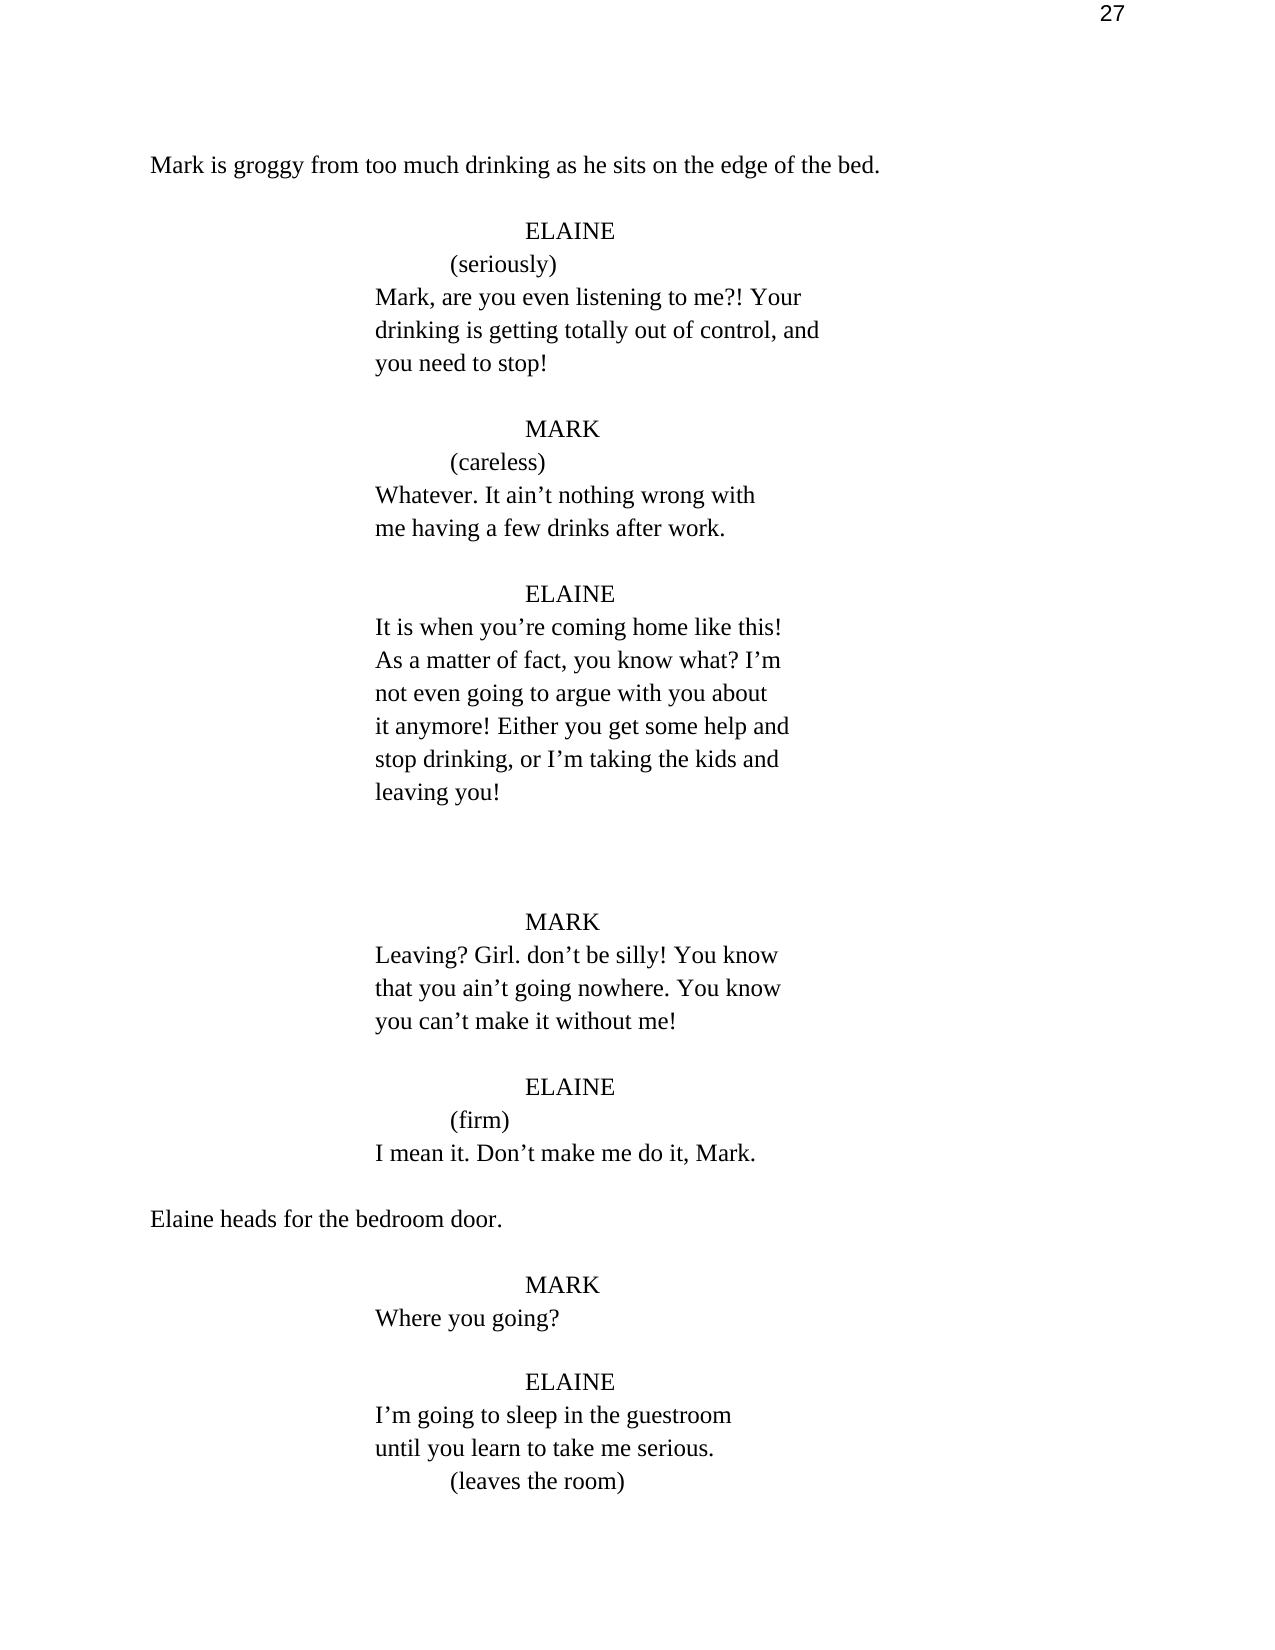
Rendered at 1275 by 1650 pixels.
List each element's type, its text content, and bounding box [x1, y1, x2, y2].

text As a matter of fact, you know what? I’m [150, 645, 1125, 674]
text leaving you! [150, 777, 1125, 806]
text Mark, are you even listening to me?! Your [150, 282, 1125, 311]
text ELAINE [150, 579, 1125, 608]
text until you learn to take me serious. [150, 1433, 1125, 1462]
text not even going to argue with you about [150, 678, 1125, 707]
text (careless) [150, 447, 1125, 476]
text It is when you’re coming home like this! [150, 612, 1125, 641]
text ELAINE [300, 1072, 1125, 1101]
text (leaves the room) [150, 1466, 1125, 1495]
text ELAINE [150, 216, 1125, 245]
text I mean it. Don’t make me do it, Mark. [300, 1138, 1125, 1167]
text stop drinking, or I’m taking the kids and [150, 744, 1125, 773]
text MARK [150, 414, 1125, 443]
text drinking is getting totally out of control, and [150, 315, 1125, 344]
text ELAINE [450, 1367, 1125, 1396]
text (firm) [300, 1105, 1125, 1134]
text Elaine heads for the bedroom door. [150, 1204, 1125, 1233]
text it anymore! Either you get some help and [150, 711, 1125, 740]
text Leaving? Girl. don’t be silly! You know [150, 940, 1125, 969]
text me having a few drinks after work. [150, 513, 1125, 542]
text MARK [150, 1270, 1125, 1299]
text Whatever. It ain’t nothing wrong with [150, 480, 1125, 509]
text you can’t make it without me! [300, 1006, 1125, 1035]
text (seriously) [150, 249, 1125, 278]
text I’m going to sleep in the guestroom [150, 1400, 1125, 1429]
text you need to stop! [150, 348, 1125, 377]
text MARK [450, 907, 1125, 936]
text that you ain’t going nowhere. You know [150, 973, 1125, 1002]
text Mark is groggy from too much drinking as he sits on the edge of the bed. [150, 150, 1125, 179]
text Where you going? [150, 1303, 1125, 1332]
